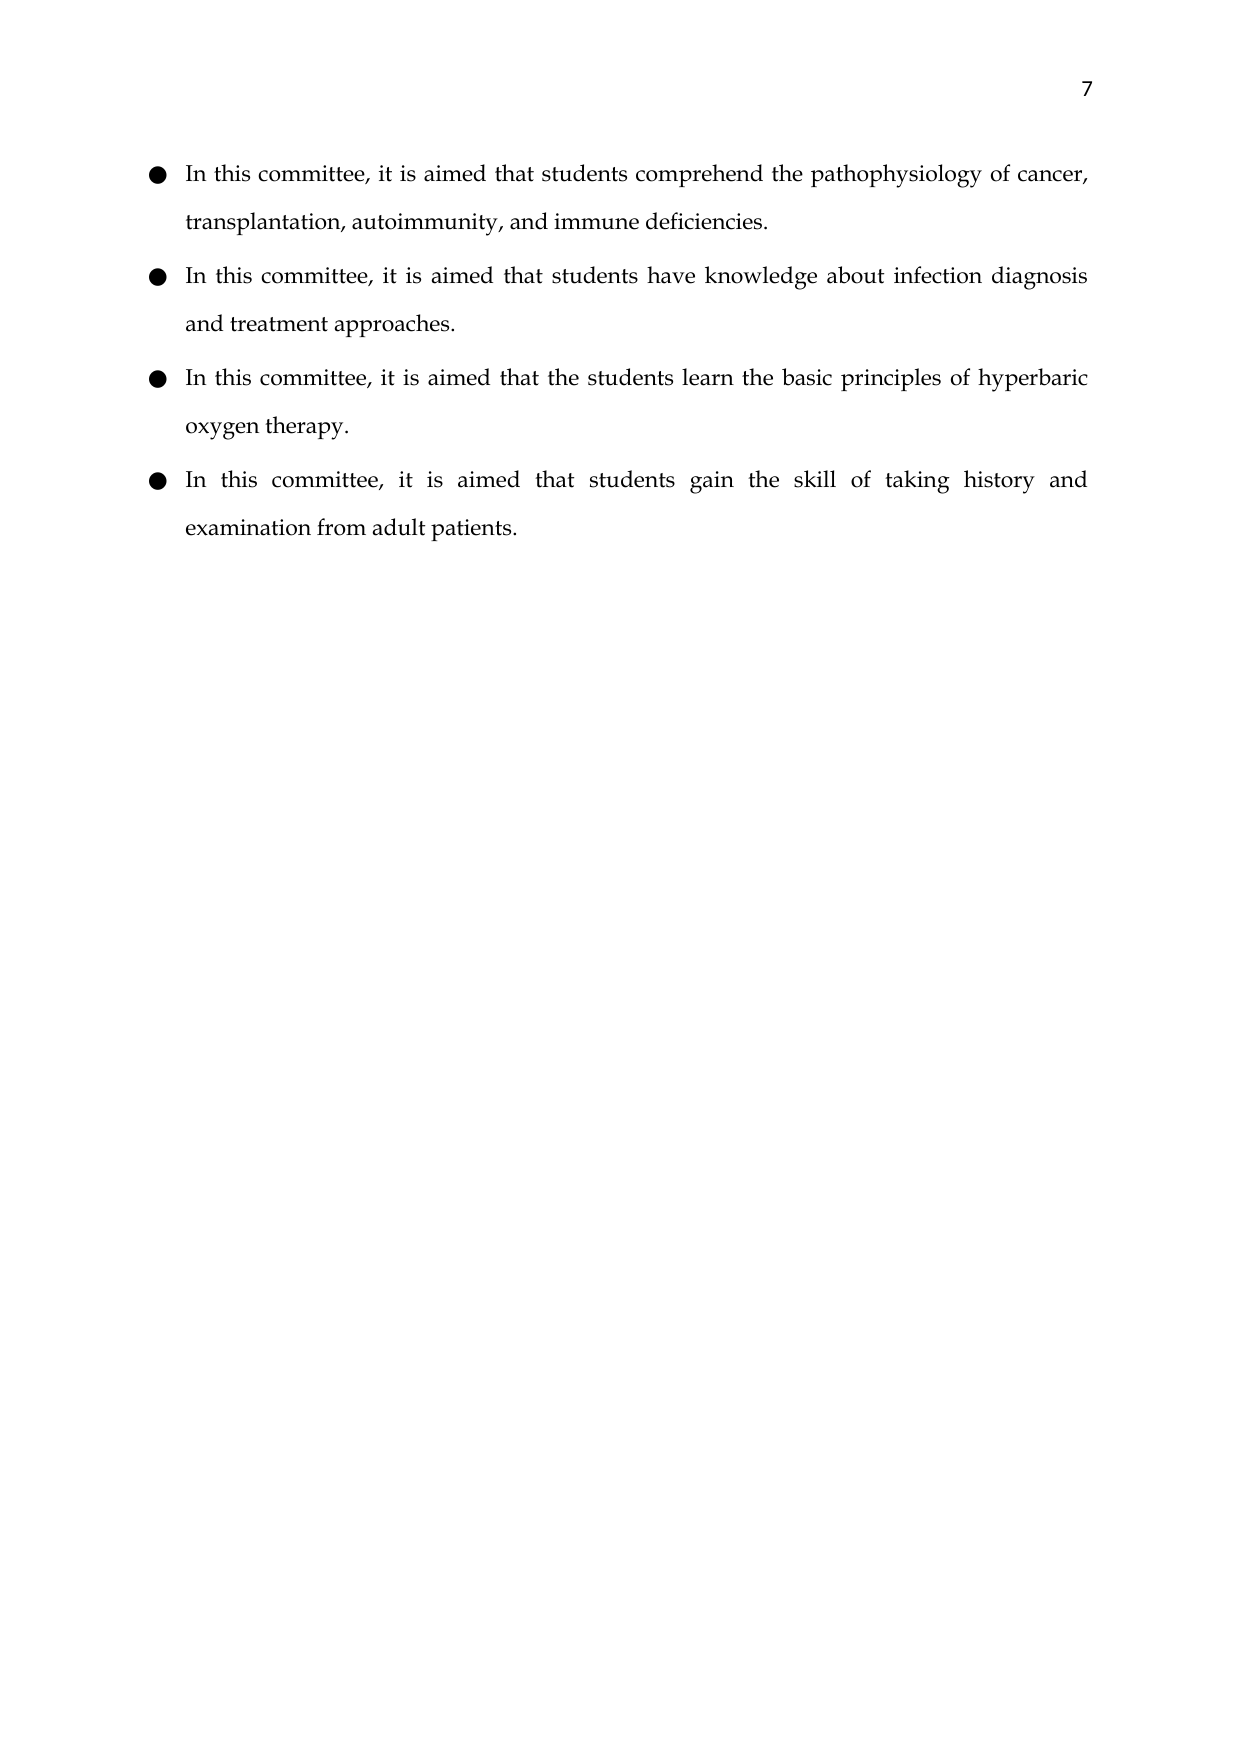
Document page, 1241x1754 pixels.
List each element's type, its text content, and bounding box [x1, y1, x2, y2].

list In this committee, it is aimed that the students learn the basic principles of hyperbaric oxygen therapy. [148, 352, 1089, 440]
list In this committee, it is aimed that students have knowledge about infection diagnosis and treatment approaches. [148, 250, 1089, 338]
list In this committee, it is aimed that students comprehend the pathophysiology of cancer, transplantation, autoimmunity, and immune deficiencies. [148, 148, 1089, 236]
list In this committee, it is aimed that students gain the skill of taking history and examination from adult patients. [148, 454, 1089, 542]
